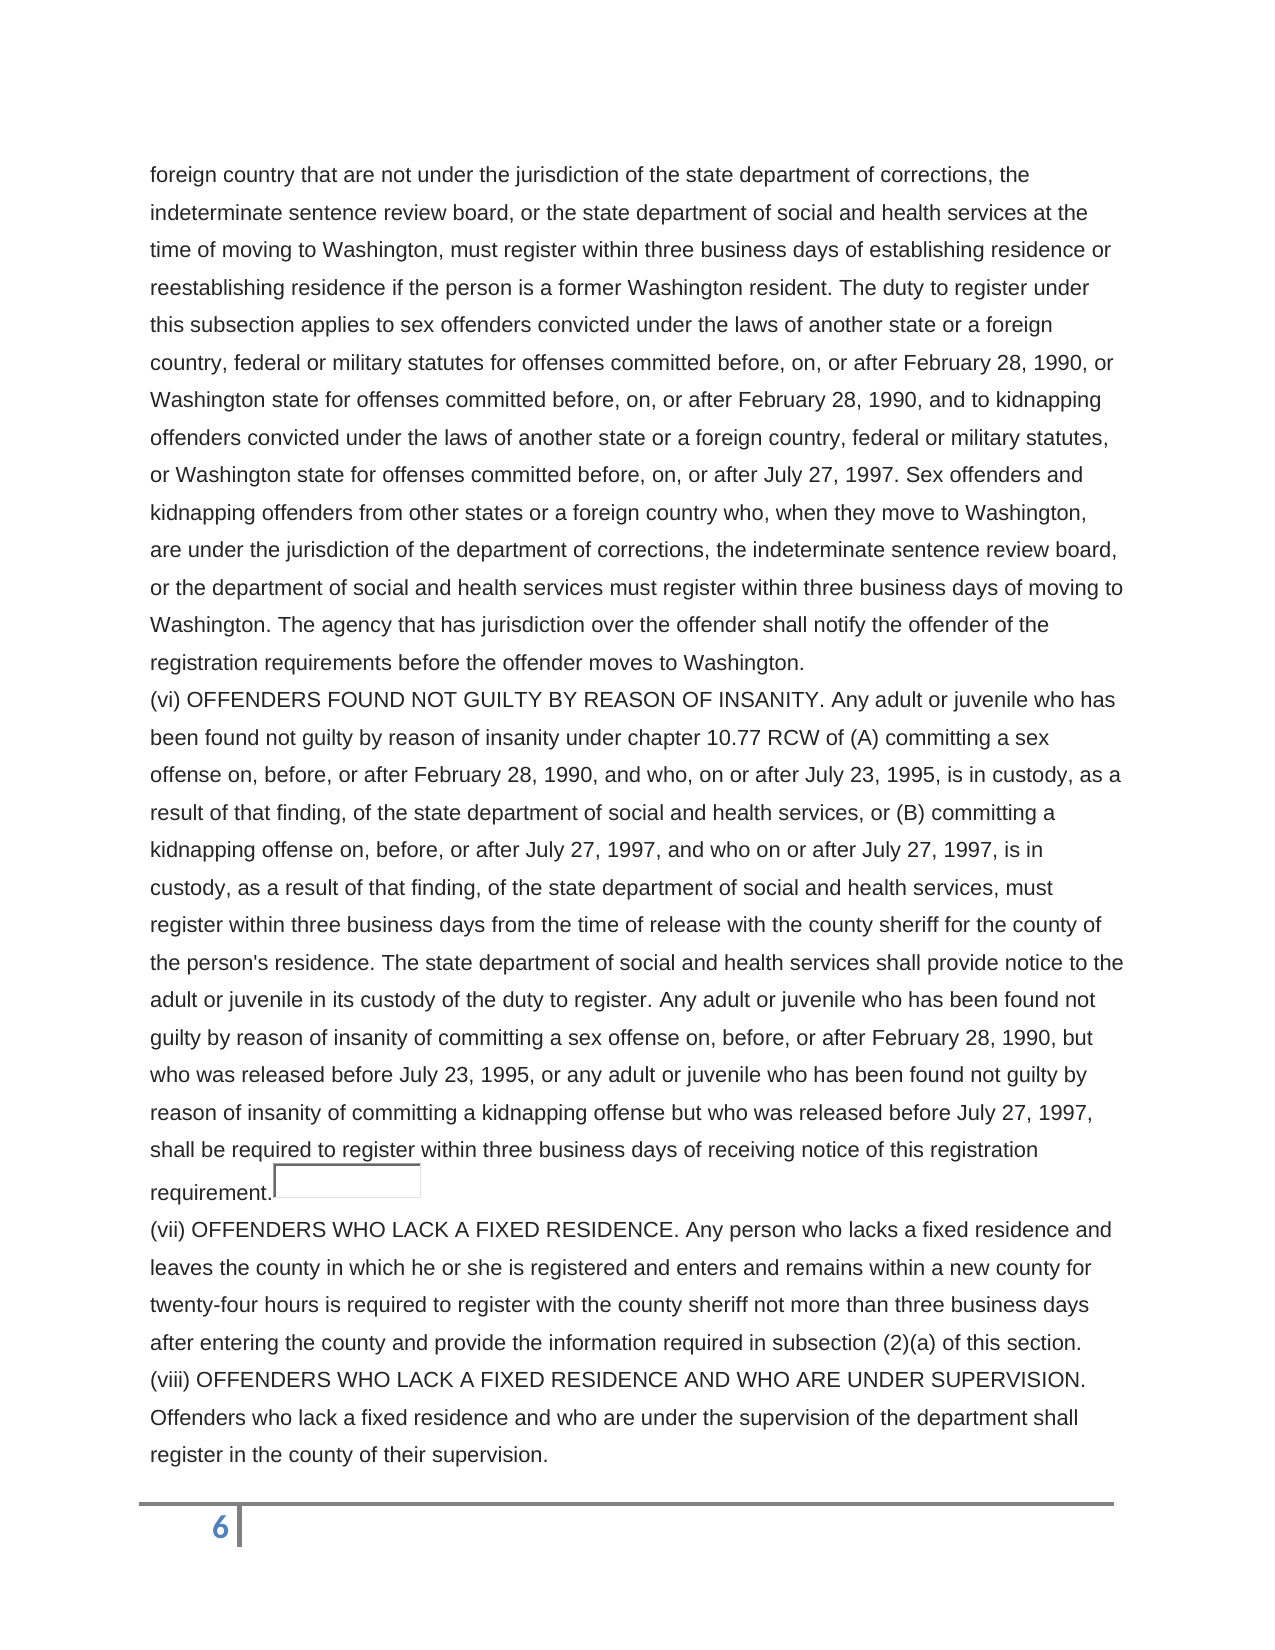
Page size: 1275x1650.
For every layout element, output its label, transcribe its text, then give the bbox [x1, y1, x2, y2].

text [150, 150, 1125, 675]
text (vi) OFFENDERS FOUND NOT GUILTY BY REASON OF INSANITY. Any adult or juvenile who has been found not guilty by reason of insanity under chapter 10.77 RCW of (A) committing a sex offense on, before, or after February 28, 1990, and who, on or after July 23, 1995, is in custody, as a result of that finding, of the state department of social and health services, or (B) committing a kidnapping offense on, before, or after July 27, 1997, and who on or after July 27, 1997, is in custody, as a result of that finding, of the state department of social and health services, must register within three business days from the time of release with the county sheriff for the county of the person's residence. The state department of social and health services shall provide notice to the adult or juvenile in its custody of the duty to register. Any adult or juvenile who has been found not guilty by reason of insanity of committing a sex offense on, before, or after February 28, 1990, but who was released before July 23, 1995, or any adult or juvenile who has been found not guilty by reason of insanity of committing a kidnapping offense but who was released before July 27, 1997, shall be required to register within three business days of receiving notice of this registration requirement. [150, 675, 1125, 1205]
text (viii) OFFENDERS WHO LACK A FIXED RESIDENCE AND WHO ARE UNDER SUPERVISION. Offenders who lack a fixed residence and who are under the supervision of the department shall register in the county of their supervision. [150, 1355, 1125, 1467]
text (vii) OFFENDERS WHO LACK A FIXED RESIDENCE. Any person who lacks a fixed residence and leaves the county in which he or she is registered and enters and remains within a new county for twenty-four hours is required to register with the county sheriff not more than three business days after entering the county and provide the information required in subsection (2)(a) of this section. [150, 1205, 1125, 1355]
